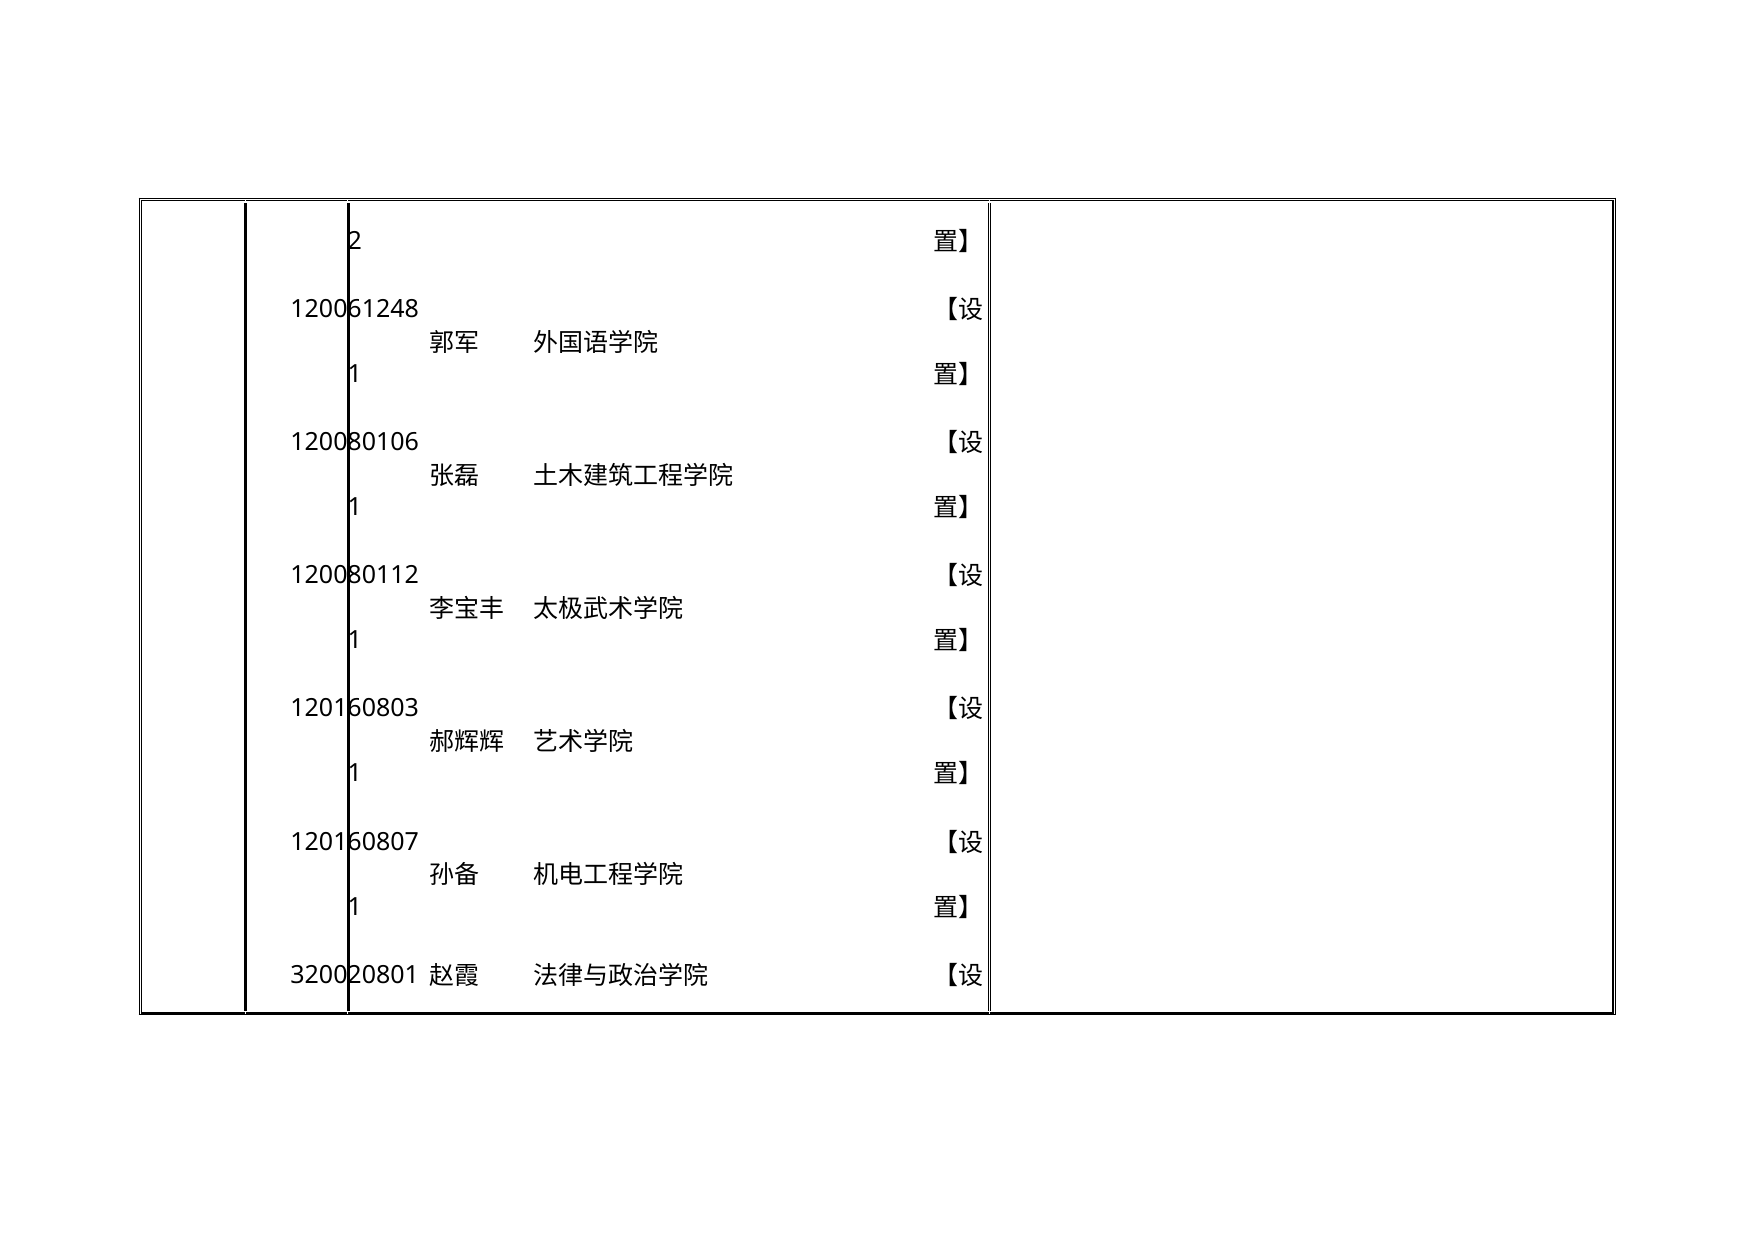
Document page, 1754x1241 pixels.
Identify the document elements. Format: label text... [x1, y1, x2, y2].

table_cell [990, 201, 1612, 1012]
table_cell [348, 201, 989, 1012]
table_cell 7.3.1 职业资格证书 [245, 199, 348, 1012]
table_cell 30 [142, 201, 245, 1012]
